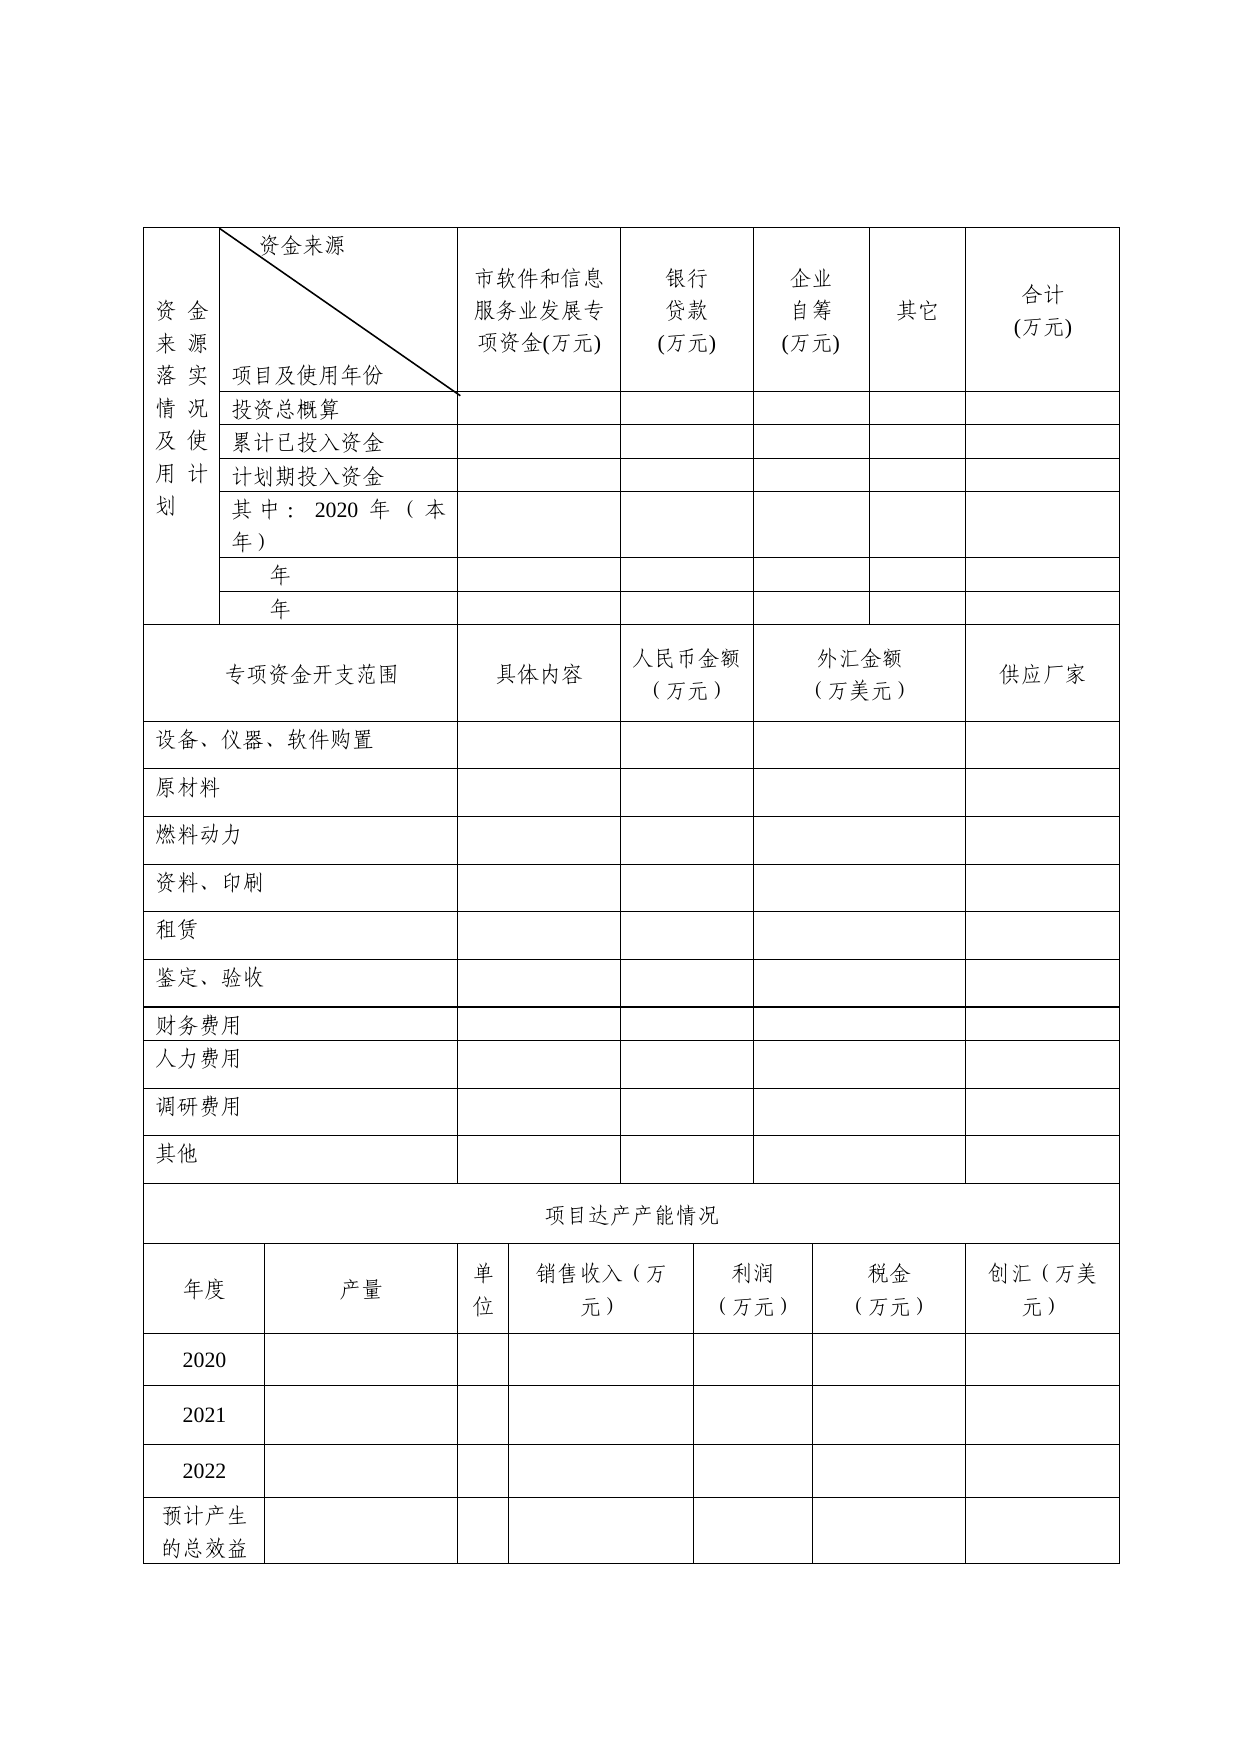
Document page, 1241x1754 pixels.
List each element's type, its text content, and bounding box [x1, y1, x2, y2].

table_cell [458, 722, 620, 768]
table_cell [754, 1089, 965, 1135]
table_cell [754, 960, 965, 1006]
table_cell 设备、仪器、软件购置 [144, 722, 457, 768]
table_cell [966, 1445, 1119, 1497]
table_cell 外汇金额 （万美元） [754, 625, 965, 721]
table_cell [621, 1008, 753, 1040]
table_cell [966, 1008, 1119, 1040]
table_cell [754, 769, 965, 816]
table_cell [966, 1041, 1119, 1087]
table_cell 资料、印刷 [144, 865, 457, 911]
table_cell [509, 1334, 693, 1385]
table_cell [754, 558, 869, 591]
table_cell [265, 1498, 457, 1563]
table_cell [694, 1445, 812, 1497]
table_cell [813, 1498, 965, 1563]
table_cell [265, 1386, 457, 1443]
table_cell [621, 459, 753, 491]
table_cell [966, 1089, 1119, 1135]
table_cell [813, 1445, 965, 1497]
table_cell 租赁 [144, 912, 457, 959]
table_cell [966, 865, 1119, 911]
table_cell [509, 1445, 693, 1497]
table_cell [754, 1136, 965, 1183]
table_cell [694, 1334, 812, 1385]
table_cell [966, 960, 1119, 1006]
table_cell [458, 1445, 508, 1497]
table_cell [754, 817, 965, 863]
table_header 其它 [870, 228, 965, 391]
table_cell [621, 392, 753, 424]
table_cell 投资总概算 [220, 392, 457, 424]
table_cell [754, 459, 869, 491]
table_cell 预计产生的总效益 [144, 1498, 264, 1563]
table_cell 单位 [458, 1244, 508, 1333]
table_cell 2020 [144, 1334, 264, 1385]
table_cell [966, 722, 1119, 768]
table_cell [458, 558, 620, 591]
table_cell [265, 1445, 457, 1497]
table_cell [458, 960, 620, 1006]
table_cell [621, 817, 753, 863]
table_cell 供应厂家 [966, 625, 1119, 721]
table_cell [754, 912, 965, 959]
table_cell [694, 1498, 812, 1563]
table_cell [754, 392, 869, 424]
table_cell 项目达产产能情况 [144, 1184, 1119, 1243]
table_cell [966, 1334, 1119, 1385]
table_cell 财务费用 [144, 1008, 457, 1040]
table_cell 其他 [144, 1136, 457, 1183]
table_header 资金来源落实情况 及使用计划 [144, 228, 219, 624]
table_cell [754, 592, 869, 624]
table_cell [870, 392, 965, 424]
table_cell 2022 [144, 1445, 264, 1497]
table_cell [458, 425, 620, 458]
table_cell [621, 769, 753, 816]
table_cell [458, 459, 620, 491]
table_cell [621, 722, 753, 768]
table_cell [458, 865, 620, 911]
table_cell 累计已投入资金 [220, 425, 457, 458]
table_cell [458, 1498, 508, 1563]
table_cell 年 [220, 592, 457, 624]
table_cell [754, 425, 869, 458]
table_cell [813, 1386, 965, 1443]
table_cell [966, 1498, 1119, 1563]
table_cell [966, 817, 1119, 863]
table_cell 人民币金额（万元） [621, 625, 753, 721]
table_cell [966, 459, 1119, 491]
table_cell 利润 （万元） [694, 1244, 812, 1333]
table_cell [621, 912, 753, 959]
table_cell 年度 [144, 1244, 264, 1333]
table_cell 具体内容 [458, 625, 620, 721]
table_header 资金来源 项目及使用年份 [220, 231, 450, 391]
table_cell [870, 592, 965, 624]
table_cell 燃料动力 [144, 817, 457, 863]
table_cell [458, 769, 620, 816]
table_cell [813, 1334, 965, 1385]
table_cell [458, 1041, 620, 1087]
table_cell [754, 492, 869, 557]
table_cell [458, 392, 620, 424]
table_cell [754, 1008, 965, 1040]
table_cell [621, 960, 753, 1006]
table_cell [754, 722, 965, 768]
table_cell 鉴定、验收 [144, 960, 457, 1006]
table_cell [509, 1386, 693, 1443]
table_cell [621, 1041, 753, 1087]
table_cell [621, 1089, 753, 1135]
table_header 合计 (万元) [966, 228, 1119, 391]
table_cell [621, 1136, 753, 1183]
table_cell [754, 865, 965, 911]
table_cell 其中：2020年（本年） [220, 492, 457, 557]
table_cell 人力费用 [144, 1041, 457, 1087]
table_cell [966, 592, 1119, 624]
table_cell [458, 817, 620, 863]
table_header 市软件和信息服务业发展专项资金(万元) [458, 228, 620, 391]
table_cell [458, 1386, 508, 1443]
table_cell [966, 492, 1119, 557]
table_cell [458, 1089, 620, 1135]
table_cell [458, 1008, 620, 1040]
table_cell 专项资金开支范围 [144, 625, 457, 721]
table_cell [966, 769, 1119, 816]
table_cell [870, 558, 965, 591]
table_cell [621, 558, 753, 591]
table_cell 销售收入（万元） [509, 1244, 693, 1333]
table_cell 创汇（万美元） [966, 1244, 1119, 1333]
table_cell 计划期投入资金 [220, 459, 457, 491]
table_cell 税金 （万元） [813, 1244, 965, 1333]
table_header 企业 自筹 (万元) [754, 228, 869, 391]
table_cell [458, 592, 620, 624]
table_cell [966, 1136, 1119, 1183]
table_cell [966, 912, 1119, 959]
table_cell [694, 1386, 812, 1443]
table_cell [458, 1334, 508, 1385]
table_cell [754, 1041, 965, 1087]
table_cell [458, 1136, 620, 1183]
table_cell [458, 492, 620, 557]
table_cell [621, 865, 753, 911]
table_cell 调研费用 [144, 1089, 457, 1135]
table_cell [509, 1498, 693, 1563]
table_cell 产量 [265, 1244, 457, 1333]
table_header 资金来源 项目及使用年份 [222, 228, 457, 391]
table_header 银行 贷款 (万元) [621, 228, 753, 391]
table_cell [621, 592, 753, 624]
table_cell [870, 492, 965, 557]
table_cell 年 [220, 558, 457, 591]
table_cell [966, 1386, 1119, 1443]
table_cell [621, 492, 753, 557]
table_cell [621, 425, 753, 458]
table_cell [966, 425, 1119, 458]
table_cell 2021 [144, 1386, 264, 1443]
table_cell [265, 1334, 457, 1385]
table_cell [458, 912, 620, 959]
table_cell [870, 459, 965, 491]
table_cell 原材料 [144, 769, 457, 816]
table_cell [870, 425, 965, 458]
table_cell [966, 392, 1119, 424]
table_cell [966, 558, 1119, 591]
